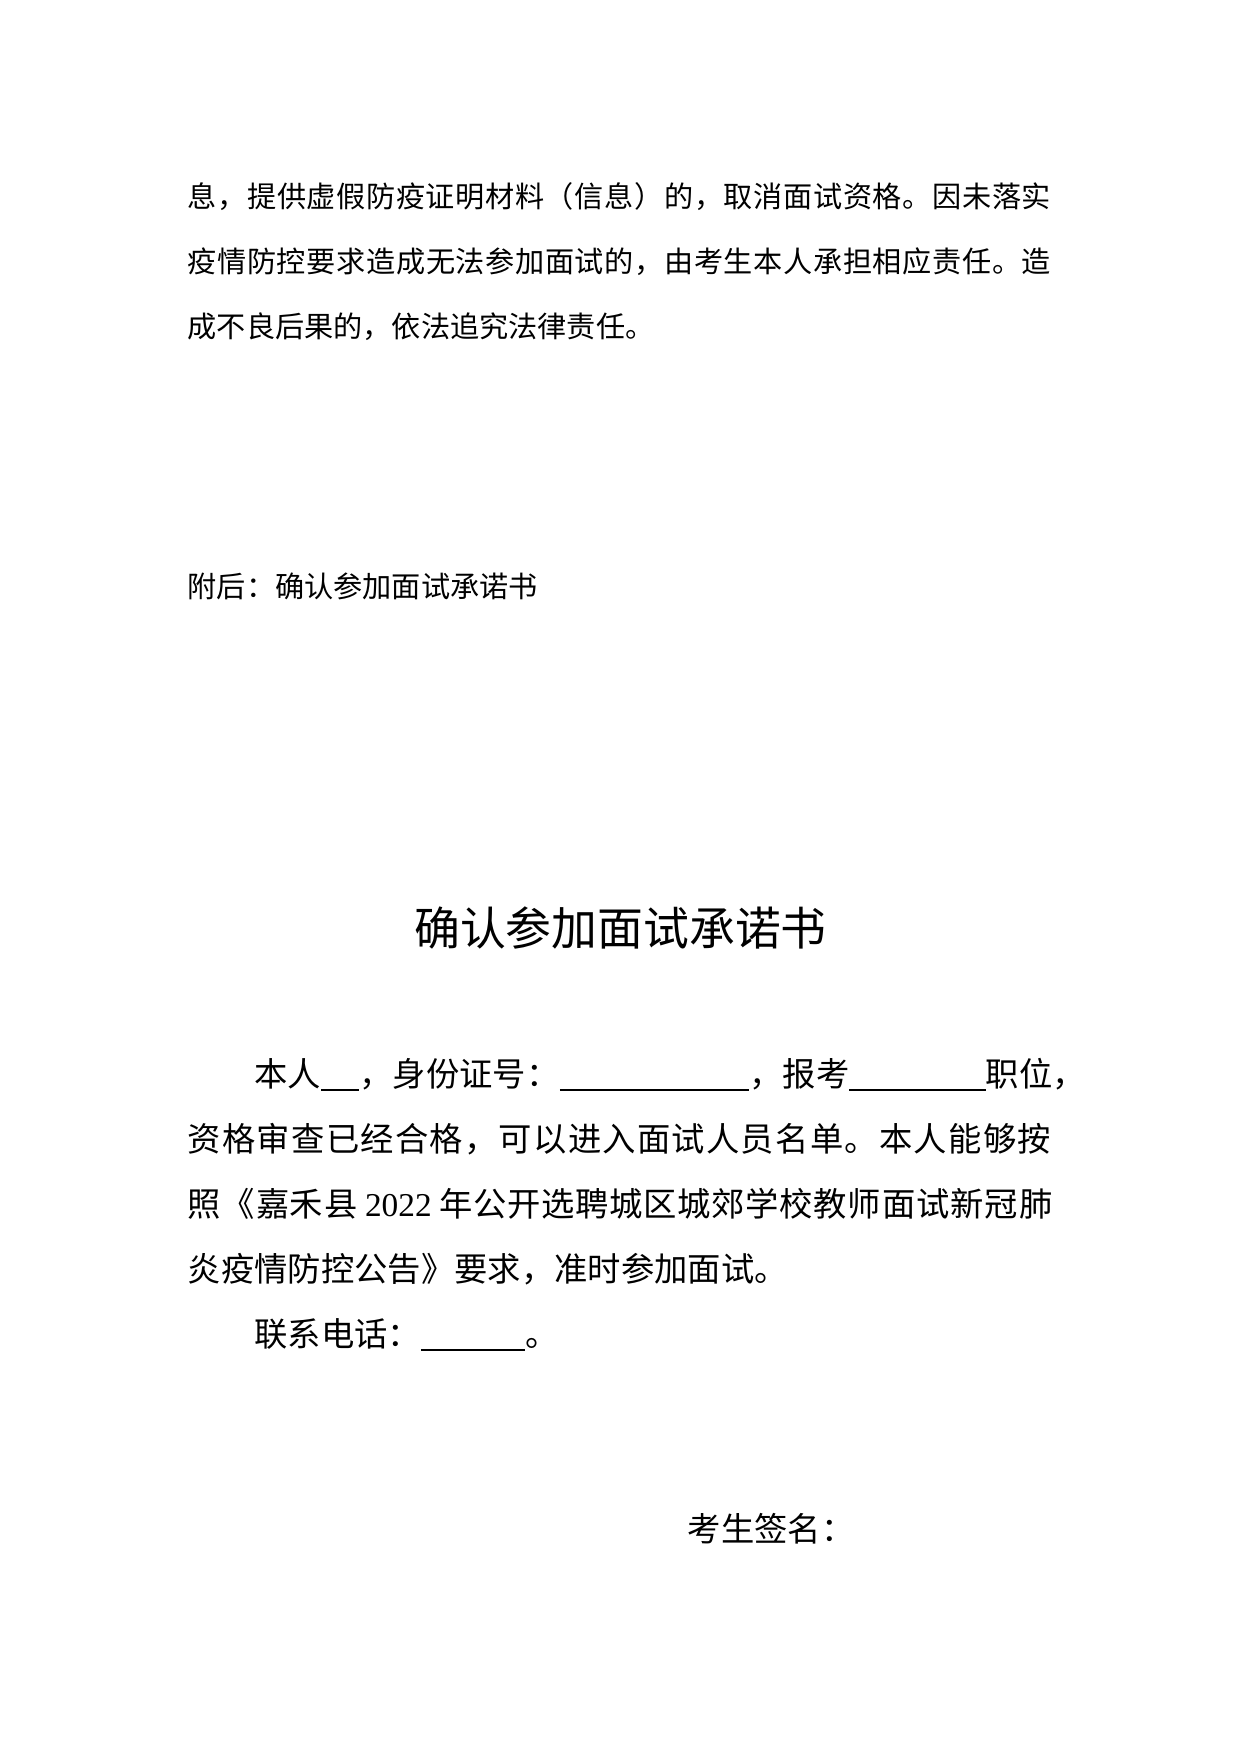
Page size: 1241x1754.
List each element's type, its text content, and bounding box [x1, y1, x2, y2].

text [187, 162, 1053, 357]
text 确认参加面试承诺书 [187, 877, 1053, 974]
text 联系电话： 。 [187, 1299, 1053, 1364]
text 本人 ，身份证号： ，报考 职位，资格审查已经合格，可以进入面试人员名单。本人能够按照《嘉禾县2022年公开选聘城区城郊学校教师面试新冠肺炎疫情防控公告》要求，准时参加面试。 [187, 1039, 1053, 1299]
text 附后：确认参加面试承诺书 [187, 552, 1053, 617]
text 考生签名： [187, 1494, 919, 1559]
